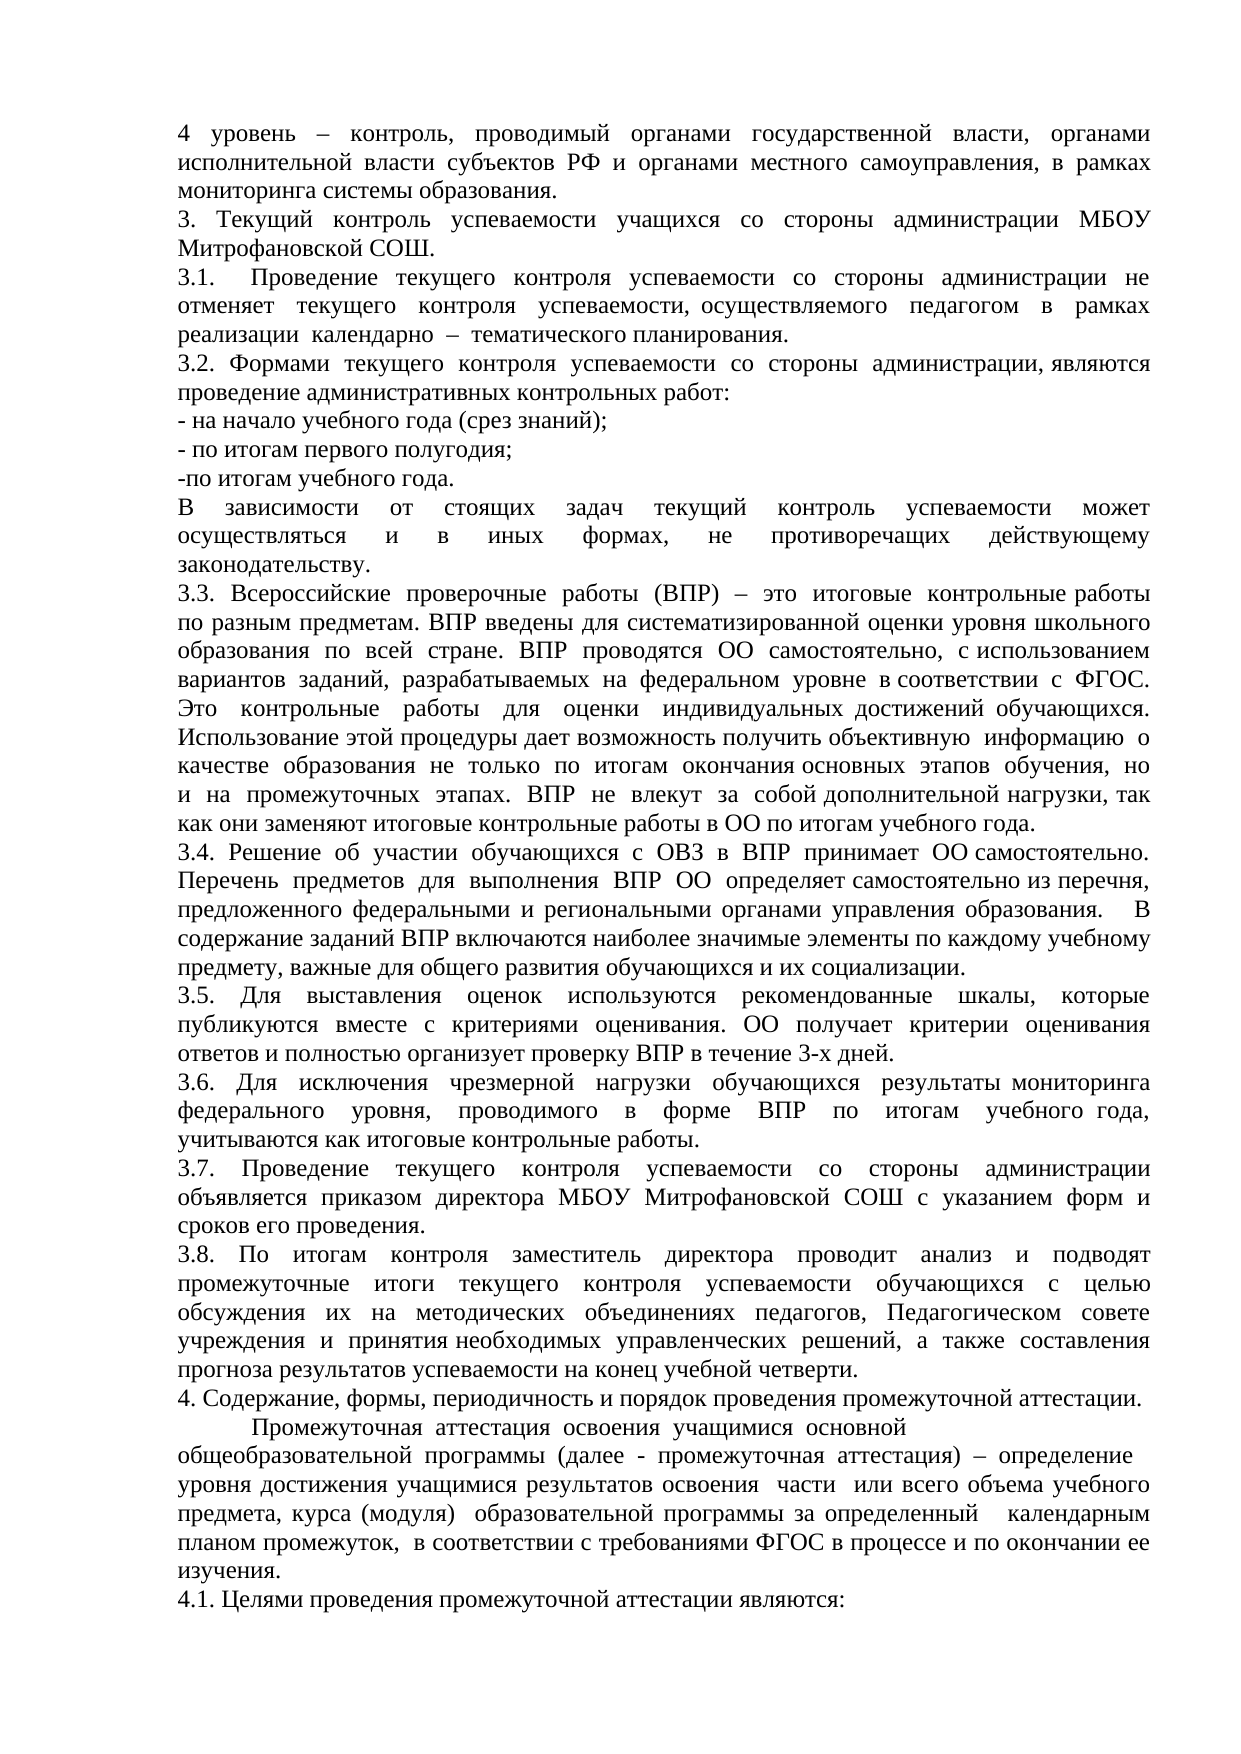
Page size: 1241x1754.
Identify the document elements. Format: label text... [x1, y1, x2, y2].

text - по итогам первого полугодия; [177, 434, 1152, 463]
text В зависимости от стоящих задач текущий контроль успеваемости может осуществляться и в иных формах, не противоречащих действующему законодательству. [177, 492, 1152, 578]
text 4.1. Целями проведения промежуточной аттестации являются: [177, 1584, 1152, 1613]
text 3. Текущий контроль успеваемости учащихся со стороны администрации МБОУ Митрофановской СОШ. [177, 204, 1152, 262]
text 4. Содержание, формы, периодичность и порядок проведения промежуточной аттестации. [177, 1383, 1152, 1412]
text 3.4. Решение об участии обучающихся с ОВЗ в ВПР принимает ОО самостоятельно. Перечень предметов для выполнения ВПР ОО определяет самостоятельно из перечня, предложенного федеральными и региональными органами управления образования. В содержание заданий ВПР включаются наиболее значимые элементы по каждому учебному предмету, важные для общего развития обучающихся и их социализации. [177, 837, 1152, 981]
text 3.3. Всероссийские проверочные работы (ВПР) – это итоговые контрольные работы по разным предметам. ВПР введены для систематизированной оценки уровня школьного образования по всей стране. ВПР проводятся ОО самостоятельно, с использованием вариантов заданий, разрабатываемых на федеральном уровне в соответствии с ФГОС. Это контрольные работы для оценки индивидуальных достижений обучающихся. Использование этой процедуры дает возможность получить объективную информацию о качестве образования не только по итогам окончания основных этапов обучения, но и на промежуточных этапах. ВПР не влекут за собой дополнительной нагрузки, так как они заменяют итоговые контрольные работы в ОО по итогам учебного года. [177, 578, 1152, 837]
text 3.6. Для исключения чрезмерной нагрузки обучающихся результаты мониторинга федерального уровня, проводимого в форме ВПР по итогам учебного года, учитываются как итоговые контрольные работы. [177, 1067, 1152, 1153]
text -по итогам учебного года. [177, 463, 1152, 492]
text - на начало учебного года (срез знаний); [177, 406, 1152, 434]
text уровня достижения учащимися результатов освоения части или всего объема учебного предмета, курса (модуля) образовательной программы за определенный календарным планом промежуток, в соответствии с требованиями ФГОС в процессе и по окончании ее изучения. [177, 1469, 1152, 1584]
text 4 уровень – контроль, проводимый органами государственной власти, органами исполнительной власти субъектов РФ и органами местного самоуправления, в рамках мониторинга системы образования. [177, 118, 1152, 204]
text 3.8. По итогам контроля заместитель директора проводит анализ и подводят промежуточные итоги текущего контроля успеваемости обучающихся с целью обсуждения их на методических объединениях педагогов, Педагогическом совете учреждения и принятия необходимых управленческих решений, а также составления прогноза результатов успеваемости на конец учебной четверти. [177, 1239, 1152, 1383]
text 3.5. Для выставления оценок используются рекомендованные шкалы, которые публикуются вместе с критериями оценивания. ОО получает критерии оценивания ответов и полностью организует проверку ВПР в течение 3-х дней. [177, 981, 1152, 1067]
text общеобразовательной программы (далее - промежуточная аттестация) – определение [177, 1441, 1152, 1469]
text 3.1. Проведение текущего контроля успеваемости со стороны администрации не отменяет текущего контроля успеваемости, осуществляемого педагогом в рамках реализации календарно – тематического планирования. [177, 262, 1152, 348]
text 3.7. Проведение текущего контроля успеваемости со стороны администрации объявляется приказом директора МБОУ Митрофановской СОШ с указанием форм и сроков его проведения. [177, 1153, 1152, 1239]
text Промежуточная аттестация освоения учащимися основной [177, 1412, 1152, 1441]
text 3.2. Формами текущего контроля успеваемости со стороны администрации, являются проведение административных контрольных работ: [177, 348, 1152, 406]
